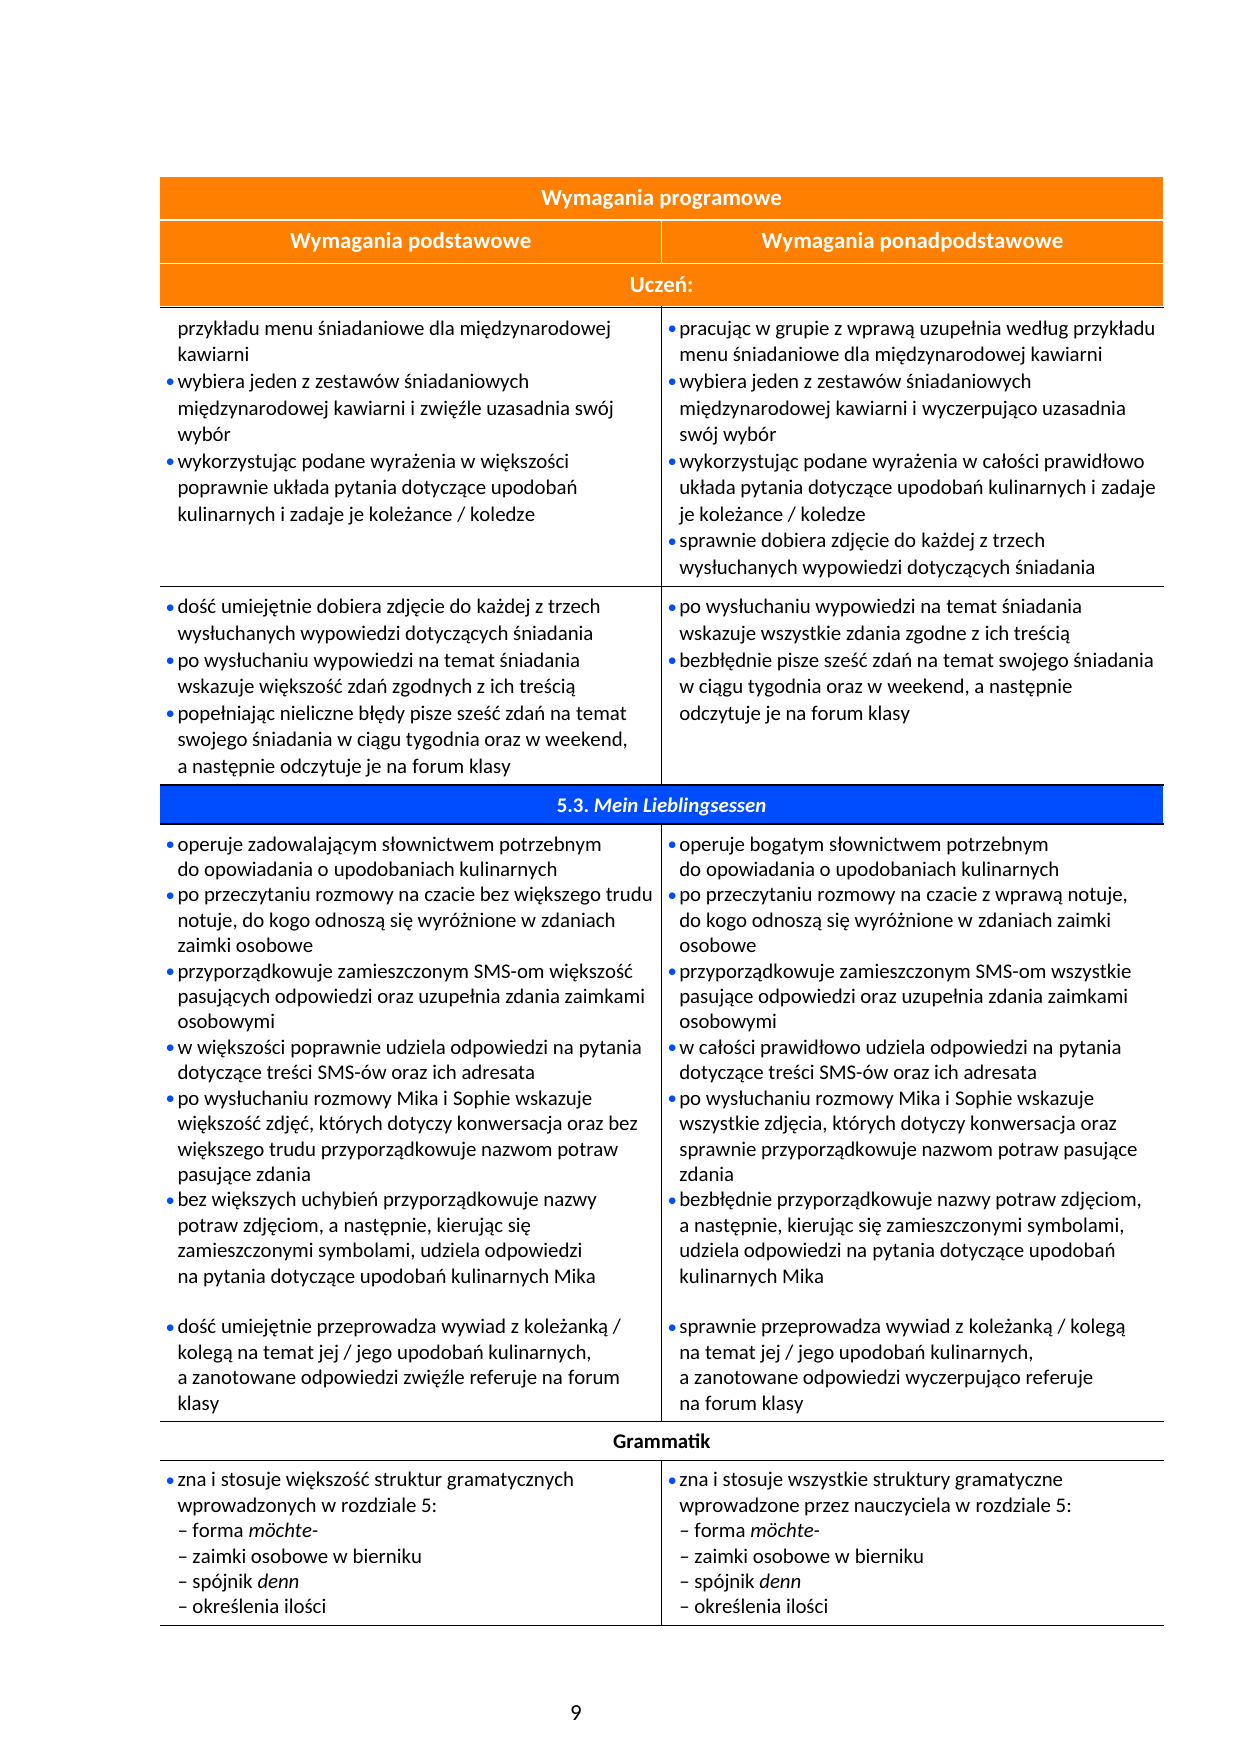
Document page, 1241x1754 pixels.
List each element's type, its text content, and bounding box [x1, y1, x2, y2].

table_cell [160, 308, 661, 586]
table_cell Uczeń: [160, 264, 1163, 306]
table_cell • operuje bogatym słownictwem potrzebnym do opowiadania o upodobaniach kulinarnych • po przeczytaniu rozmowy na czacie z wprawą notuje, do kogo odnoszą się wyróżnione w zdaniach zaimki osobowe • przyporządkowuje zamieszczonym SMS-om wszystkie pasujące odpowiedzi oraz uzupełnia zdania zaimkami osobowymi • w całości prawidłowo udziela odpowiedzi na pytania dotyczące treści SMS-ów oraz ich adresata • po wysłuchaniu rozmowy Mika i Sophie wskazuje wszystkie zdjęcia, których dotyczy konwersacja oraz sprawnie przyporządkowuje nazwom potraw pasujące zdania • bezbłędnie przyporządkowuje nazwy potraw zdjęciom, a następnie, kierując się zamieszczonymi symbolami, udziela odpowiedzi na pytania dotyczące upodobań kulinarnych Mika • sprawnie przeprowadza wywiad z koleżanką / kolegą na temat jej / jego upodobań kulinarnych, a zanotowane odpowiedzi wyczerpująco referuje na forum klasy [662, 825, 1163, 1421]
table_cell • zna i stosuje wszystkie struktury gramatyczne wprowadzone przez nauczyciela w rozdziale 5: – forma möchte- – zaimki osobowe w bierniku – spójnik denn – określenia ilości [662, 1461, 1163, 1625]
table_cell • po wysłuchaniu wypowiedzi na temat śniadania wskazuje wszystkie zdania zgodne z ich treścią • bezbłędnie pisze sześć zdań na temat swojego śniadania w ciągu tygodnia oraz w weekend, a następnie odczytuje je na forum klasy [662, 587, 1163, 784]
table_cell • zna i stosuje większość struktur gramatycznych wprowadzonych w rozdziale 5: – forma möchte- – zaimki osobowe w bierniku – spójnik denn – określenia ilości [160, 1461, 661, 1625]
table_header Wymagania programowe [160, 177, 1163, 219]
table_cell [662, 308, 1163, 586]
table_cell Wymagania podstawowe [160, 221, 661, 263]
table_cell • operuje zadowalającym słownictwem potrzebnym do opowiadania o upodobaniach kulinarnych • po przeczytaniu rozmowy na czacie bez większego trudu notuje, do kogo odnoszą się wyróżnione w zdaniach zaimki osobowe • przyporządkowuje zamieszczonym SMS-om większość pasujących odpowiedzi oraz uzupełnia zdania zaimkami osobowymi • w większości poprawnie udziela odpowiedzi na pytania dotyczące treści SMS-ów oraz ich adresata • po wysłuchaniu rozmowy Mika i Sophie wskazuje większość zdjęć, których dotyczy konwersacja oraz bez większego trudu przyporządkowuje nazwom potraw pasujące zdania • bez większych uchybień przyporządkowuje nazwy potraw zdjęciom, a następnie, kierując się zamieszczonymi symbolami, udziela odpowiedzi na pytania dotyczące upodobań kulinarnych Mika • dość umiejętnie przeprowadza wywiad z koleżanką / kolegą na temat jej / jego upodobań kulinarnych, a zanotowane odpowiedzi zwięźle referuje na forum klasy [160, 825, 661, 1421]
table_cell • dość umiejętnie dobiera zdjęcie do każdej z trzech wysłuchanych wypowiedzi dotyczących śniadania • po wysłuchaniu wypowiedzi na temat śniadania wskazuje większość zdań zgodnych z ich treścią • popełniając nieliczne błędy pisze sześć zdań na temat swojego śniadania w ciągu tygodnia oraz w weekend, a następnie odczytuje je na forum klasy [160, 587, 661, 784]
table_cell 5.3. Mein Lieblingsessen [160, 786, 1163, 823]
table_cell Grammatik [160, 1422, 1163, 1459]
table_cell Wymagania ponadpodstawowe [662, 221, 1163, 263]
